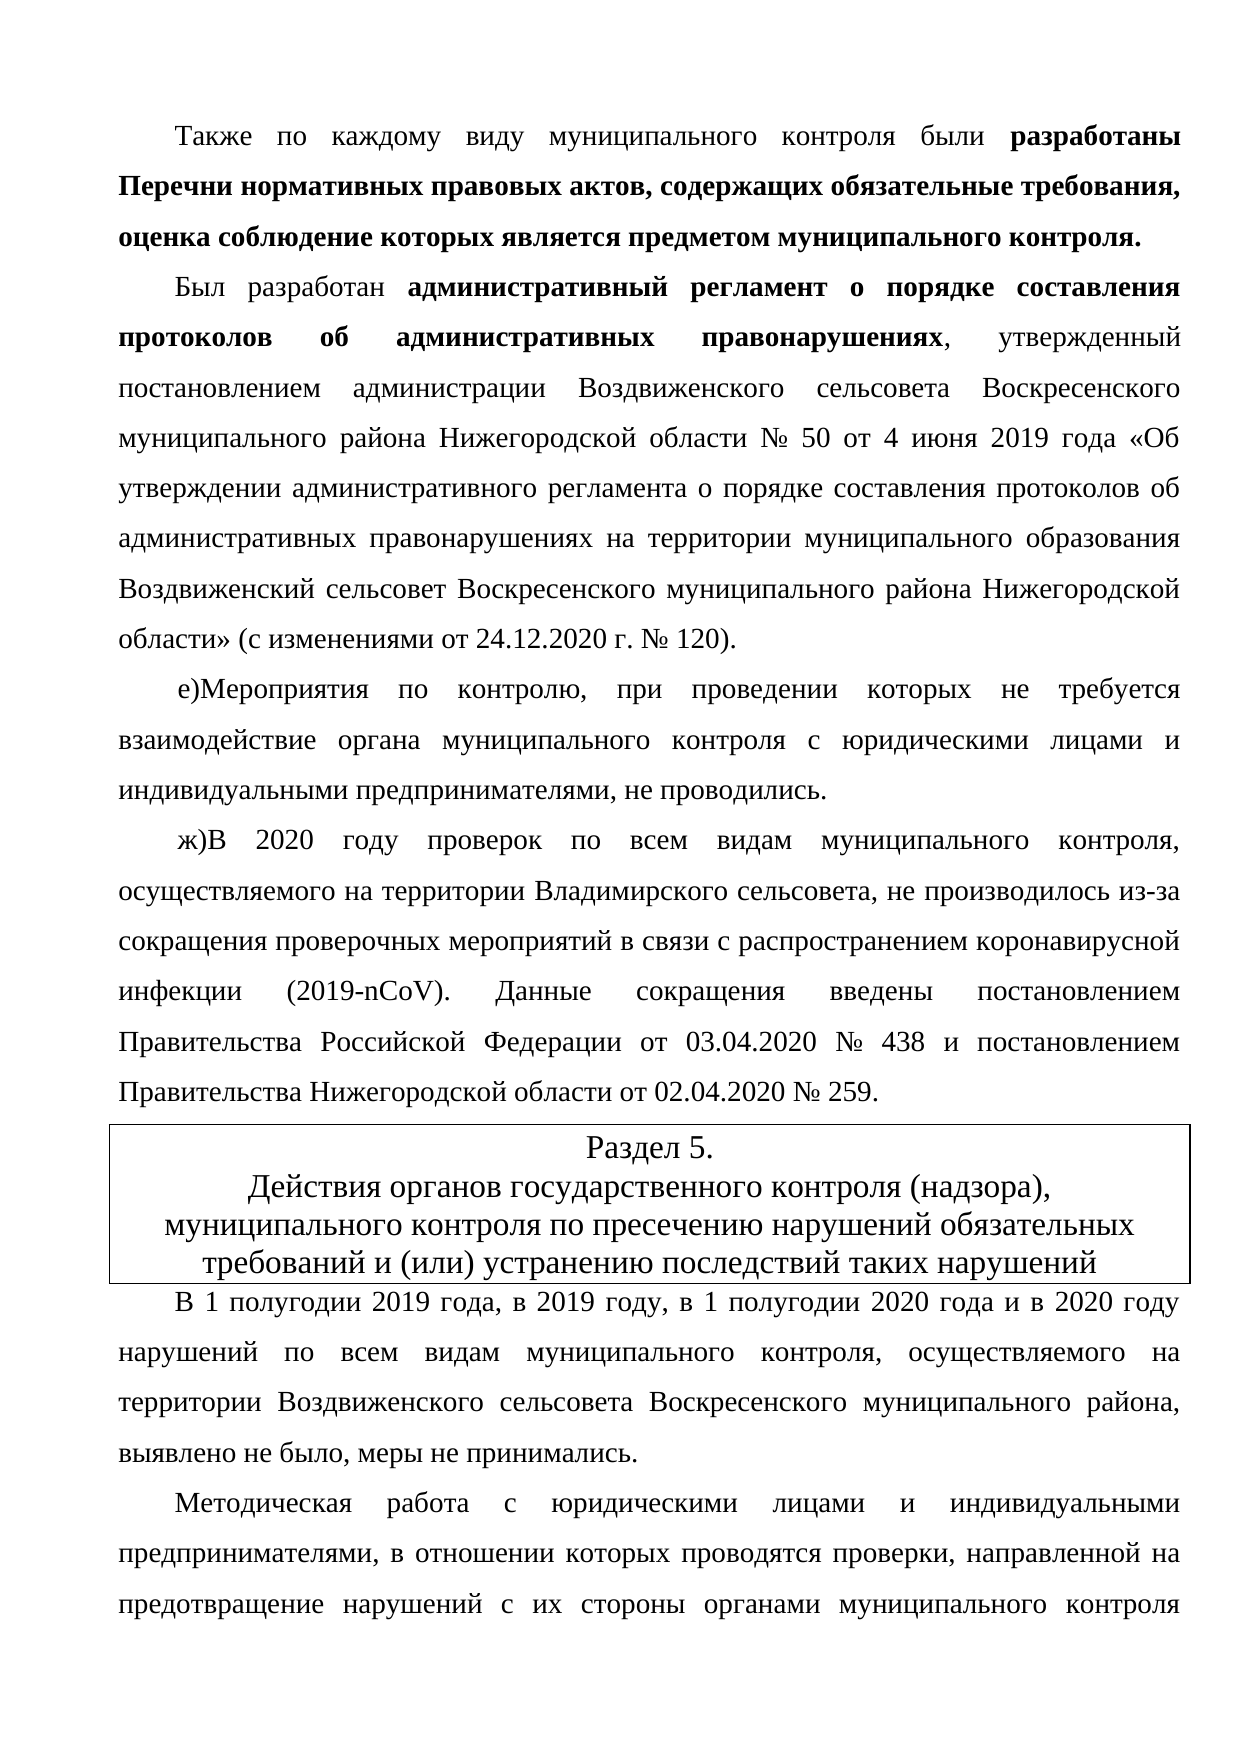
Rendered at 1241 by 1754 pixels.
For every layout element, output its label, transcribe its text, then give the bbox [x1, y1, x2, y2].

text Был разработан административный регламент о порядке составления протоколов об административных правонарушениях, утвержденный постановлением администрации Воздвиженского сельсовета Воскресенского муниципального района Нижегородской области № 50 от 4 июня 2019 года «Об утверждении административного регламента о порядке составления протоколов об административных правонарушениях на территории муниципального образования Воздвиженский сельсовет Воскресенского муниципального района Нижегородской области» (с изменениями от 24.12.2020 г. № 120). [118, 269, 1181, 655]
text муниципального контроля по пресечению нарушений обязательных требований и (или) устранению последствий таких нарушений [110, 1201, 1189, 1283]
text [118, 1485, 1181, 1619]
text Также по каждому виду муниципального контроля были разработаны Перечни нормативных правовых актов, содержащих обязательные требования, оценка соблюдение которых является предметом муниципального контроля. [118, 118, 1181, 252]
text Раздел 5. [110, 1125, 1189, 1166]
text ж)В 2020 году проверок по всем видам муниципального контроля, осуществляемого на территории Владимирского сельсовета, не производилось из-за сокращения проверочных мероприятий в связи с распространением коронавирусной инфекции (2019-nCoV). Данные сокращения введены постановлением Правительства Российской Федерации от 03.04.2020 № 438 и постановлением Правительства Нижегородской области от 02.04.2020 № 259. [118, 822, 1181, 1108]
text Действия органов государственного контроля (надзора), [118, 1166, 1181, 1201]
text В 1 полугодии 2019 года, в 2019 году, в 1 полугодии 2020 года и в 2020 году нарушений по всем видам муниципального контроля, осуществляемого на территории Воздвиженского сельсовета Воскресенского муниципального района, выявлено не было, меры не принимались. [118, 1284, 1181, 1468]
text е)Мероприятия по контролю, при проведении которых не требуется взаимодействие органа муниципального контроля с юридическими лицами и индивидуальными предпринимателями, не проводились. [118, 672, 1181, 806]
